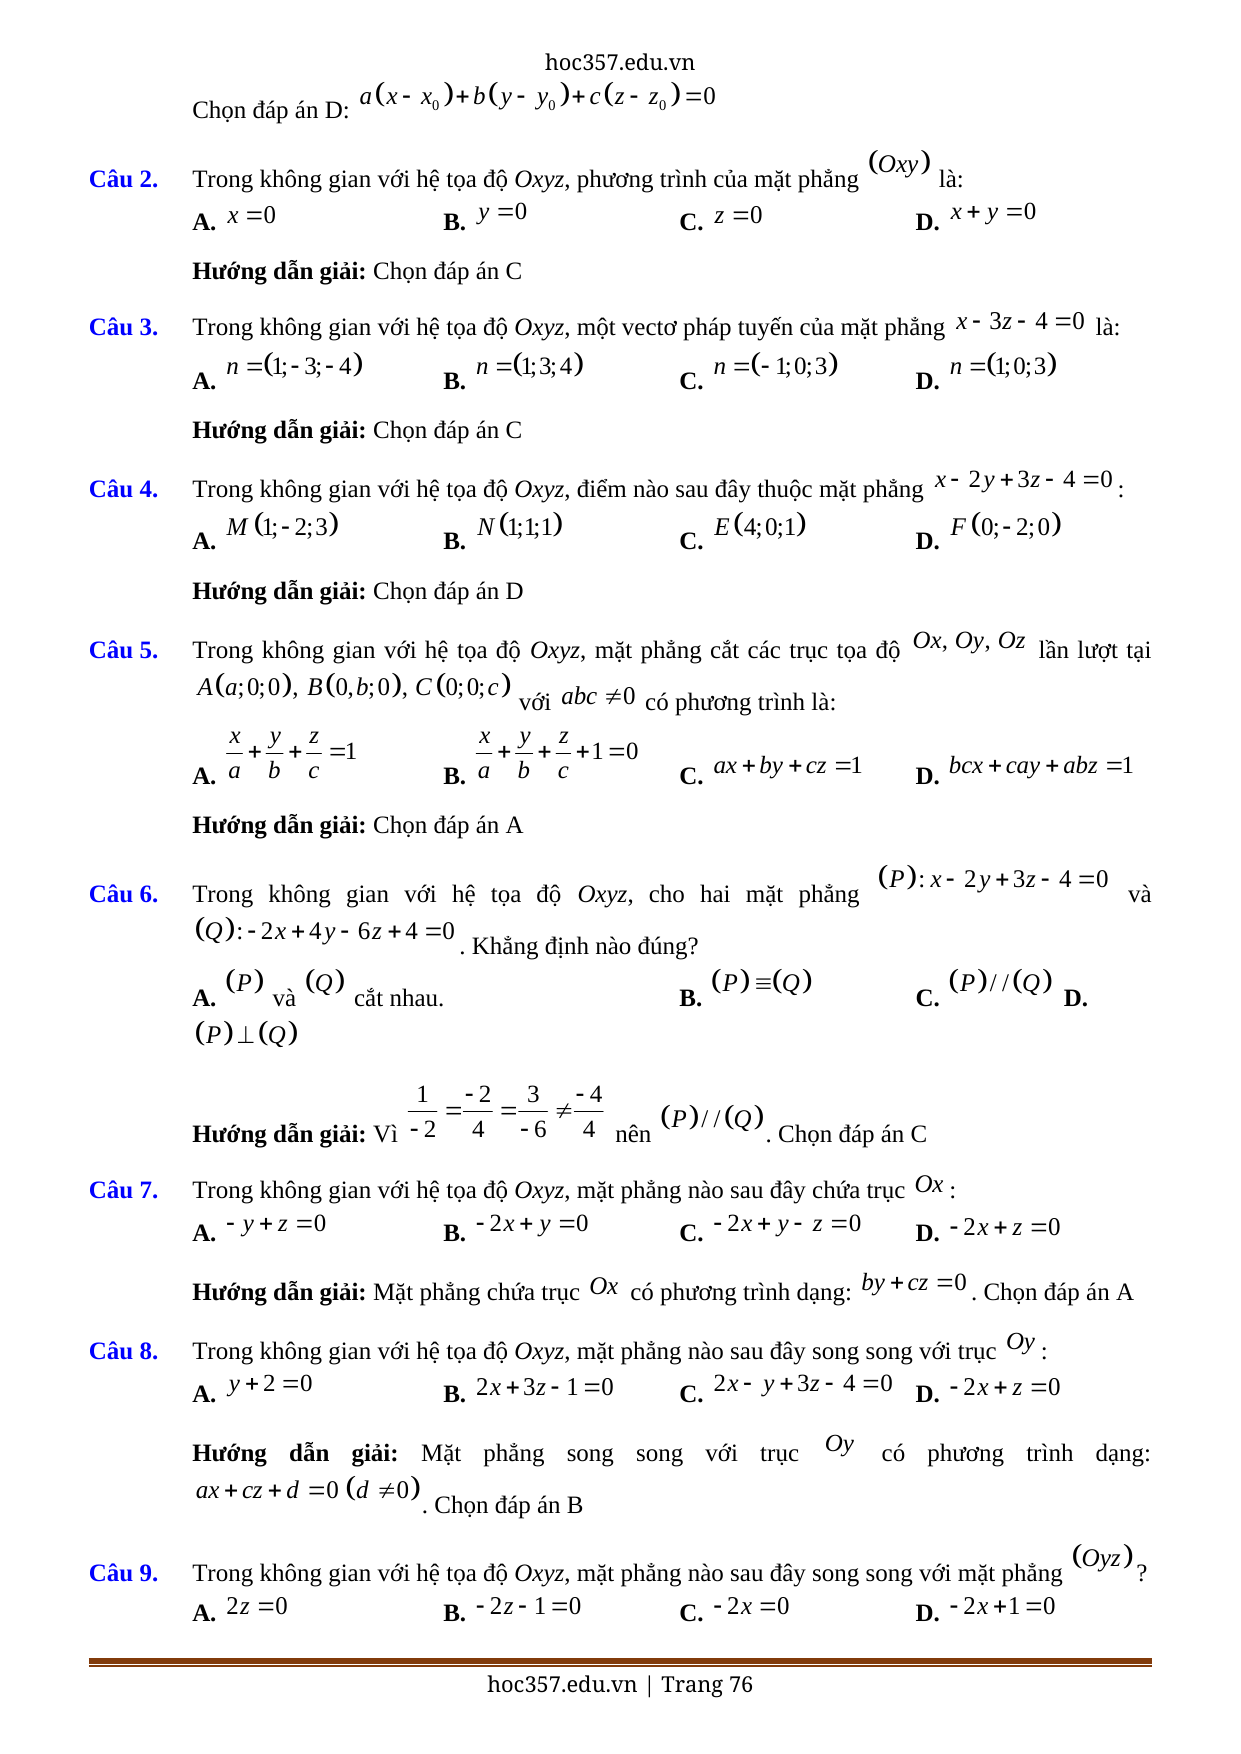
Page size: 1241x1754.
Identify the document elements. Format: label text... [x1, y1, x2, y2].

text Hướng dẫn giải: Vì nên . Chọn đáp án C [192, 1079, 1152, 1148]
list Trong không gian với hệ tọa độ Oxyz, mặt phẳng cắt các trục tọa độ lần lượt tại với có phương trình là: [89, 626, 1152, 716]
text Hướng dẫn giải: Mặt phẳng song song với trục có phương trình dạng: . Chọn đáp án B [192, 1428, 1152, 1518]
list Trong không gian với hệ tọa độ Oxyz, cho hai mặt phẳng và . Khẳng định nào đúng? [89, 860, 1152, 959]
list Trong không gian với hệ tọa độ Oxyz, mặt phẳng nào sau đây song song với trục : [89, 1327, 1152, 1365]
text Hướng dẫn giải: Chọn đáp án C [192, 415, 1152, 444]
text A. B. C. D. [192, 345, 1152, 394]
text A. B. C. D. [192, 1208, 1152, 1247]
text Hướng dẫn giải: Chọn đáp án D [192, 576, 1152, 605]
list Trong không gian với hệ tọa độ Oxyz, điểm nào sau đây thuộc mặt phẳng : [89, 465, 1152, 503]
list Trong không gian với hệ tọa độ Oxyz, mặt phẳng nào sau đây song song với mặt phẳng ? [89, 1539, 1152, 1587]
text A. B. C. D. [192, 197, 1152, 235]
list Trong không gian với hệ tọa độ Oxyz, một vectơ pháp tuyến của mặt phẳng là: [89, 306, 1152, 341]
list Trong không gian với hệ tọa độ Oxyz, mặt phẳng nào sau đây chứa trục : [89, 1169, 1152, 1204]
text A. và cắt nhau. B. C. D. [192, 964, 1152, 1058]
text Hướng dẫn giải: Chọn đáp án C [192, 256, 1152, 285]
text A. B. C. D. [192, 720, 1152, 789]
list Trong không gian với hệ tọa độ Oxyz, phương trình của mặt phẳng là: [89, 145, 1152, 193]
text A. B. C. D. [192, 1591, 1152, 1626]
text Hướng dẫn giải: Chọn đáp án A [192, 811, 1152, 839]
text Chọn đáp án D: [192, 77, 1152, 124]
text A. B. C. D. [192, 508, 1152, 555]
text Hướng dẫn giải: Mặt phẳng chứa trục có phương trình dạng: . Chọn đáp án A [192, 1268, 1152, 1306]
text A. B. C. D. [192, 1369, 1152, 1407]
